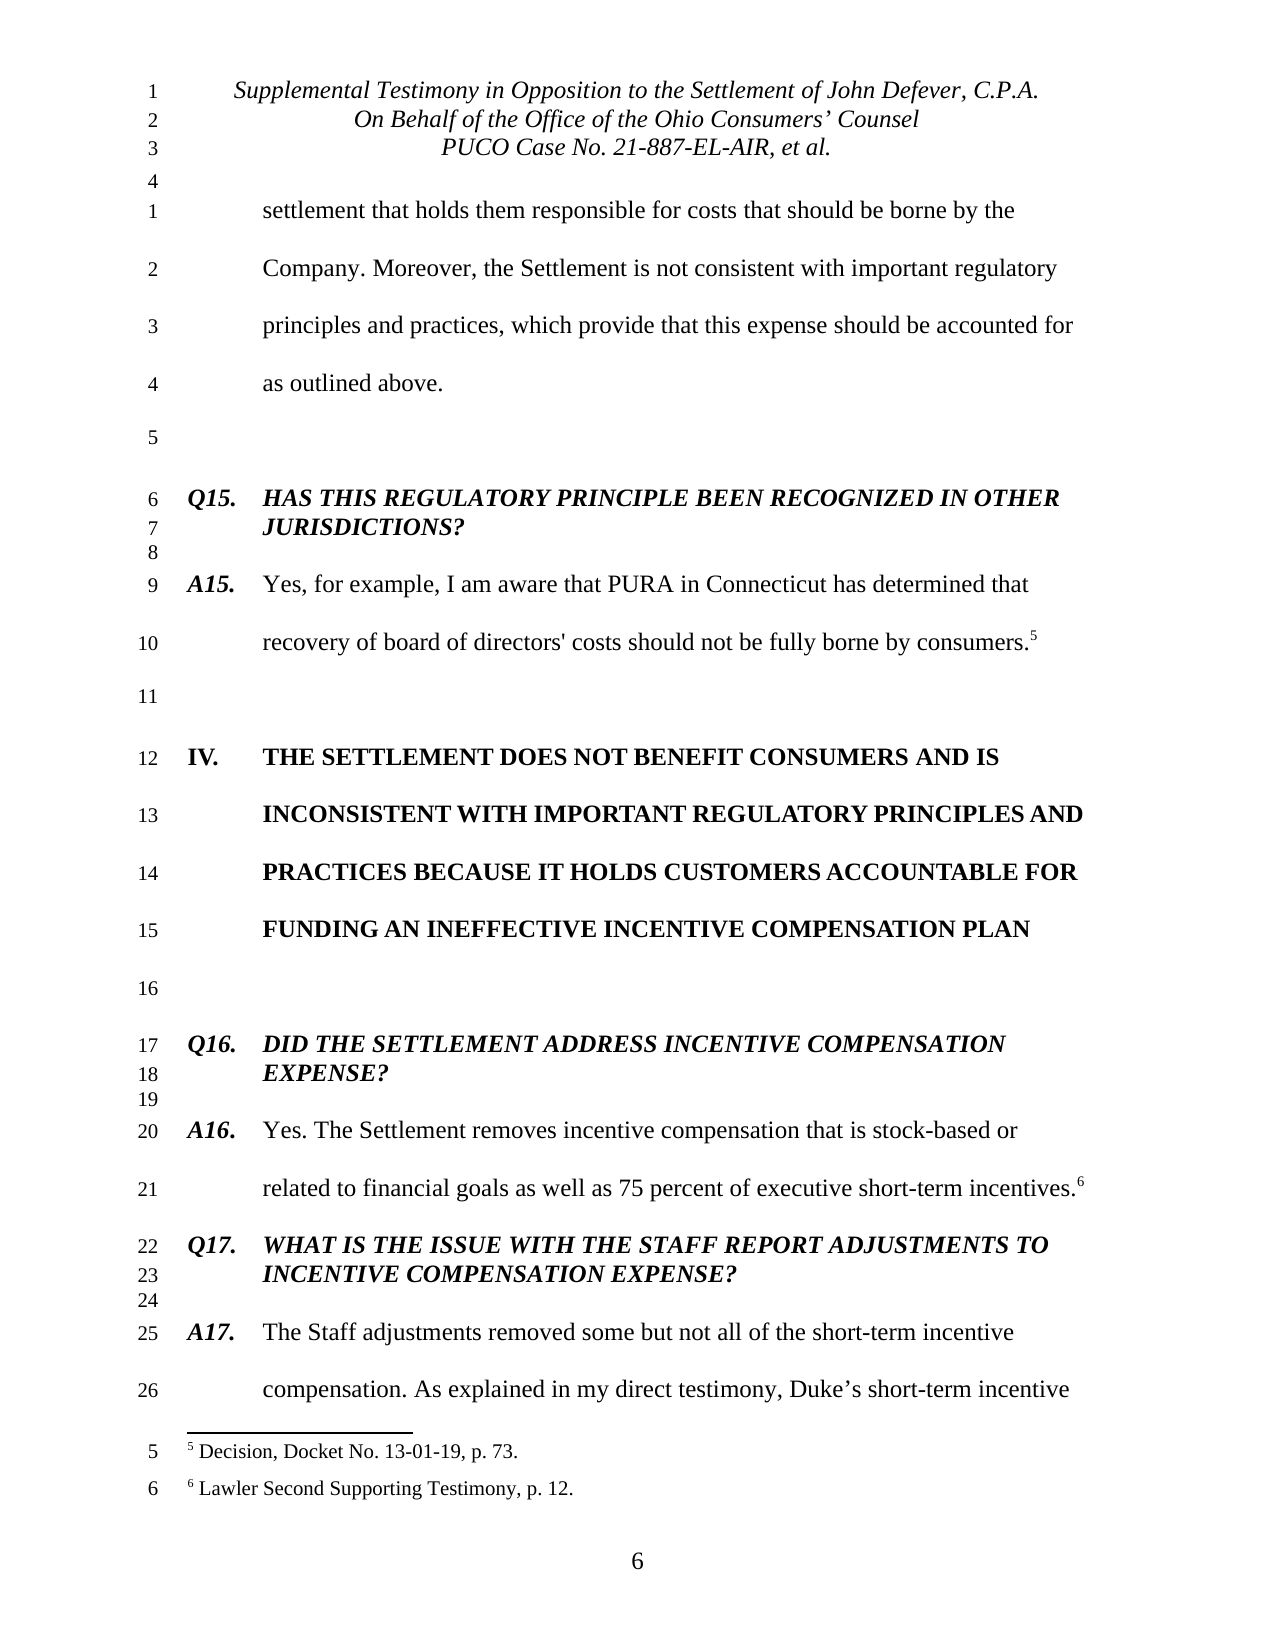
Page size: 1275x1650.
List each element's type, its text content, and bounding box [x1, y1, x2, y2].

text Q15. HAS THIS REGULATORY PRINCIPLE BEEN RECOGNIZED IN OTHER JURISDICTIONS? [187, 483, 1087, 540]
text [187, 1317, 1087, 1403]
text Q17. WHAT IS THE ISSUE WITH THE STAFF REPORT ADJUSTMENTS TO INCENTIVE COMPENSATION EXPENSE? [187, 1230, 1087, 1288]
text Q16. DID THE SETTLEMENT ADDRESS INCENTIVE COMPENSATION EXPENSE? [187, 1029, 1087, 1087]
subtitle THE SETTLEMENT DOES NOT BENEFIT CONSUMERS AND IS INCONSISTENT WITH IMPORTANT REGULATORY PRINCIPLES AND PRACTICES BECAUSE IT HOLDS CUSTOMERS ACCOUNTABLE FOR FUNDING AN INEFFECTIVE INCENTIVE COMPENSATION PLAN [187, 742, 1087, 943]
text A16. Yes. The Settlement removes incentive compensation that is stock-based or related to financial goals as well as 75 percent of executive short-term incentives. [187, 1115, 1087, 1202]
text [187, 195, 1087, 397]
text A15. Yes, for example, I am aware that PURA in Connecticut has determined that recovery of board of directors' costs should not be fully borne by consumers. [187, 569, 1087, 655]
